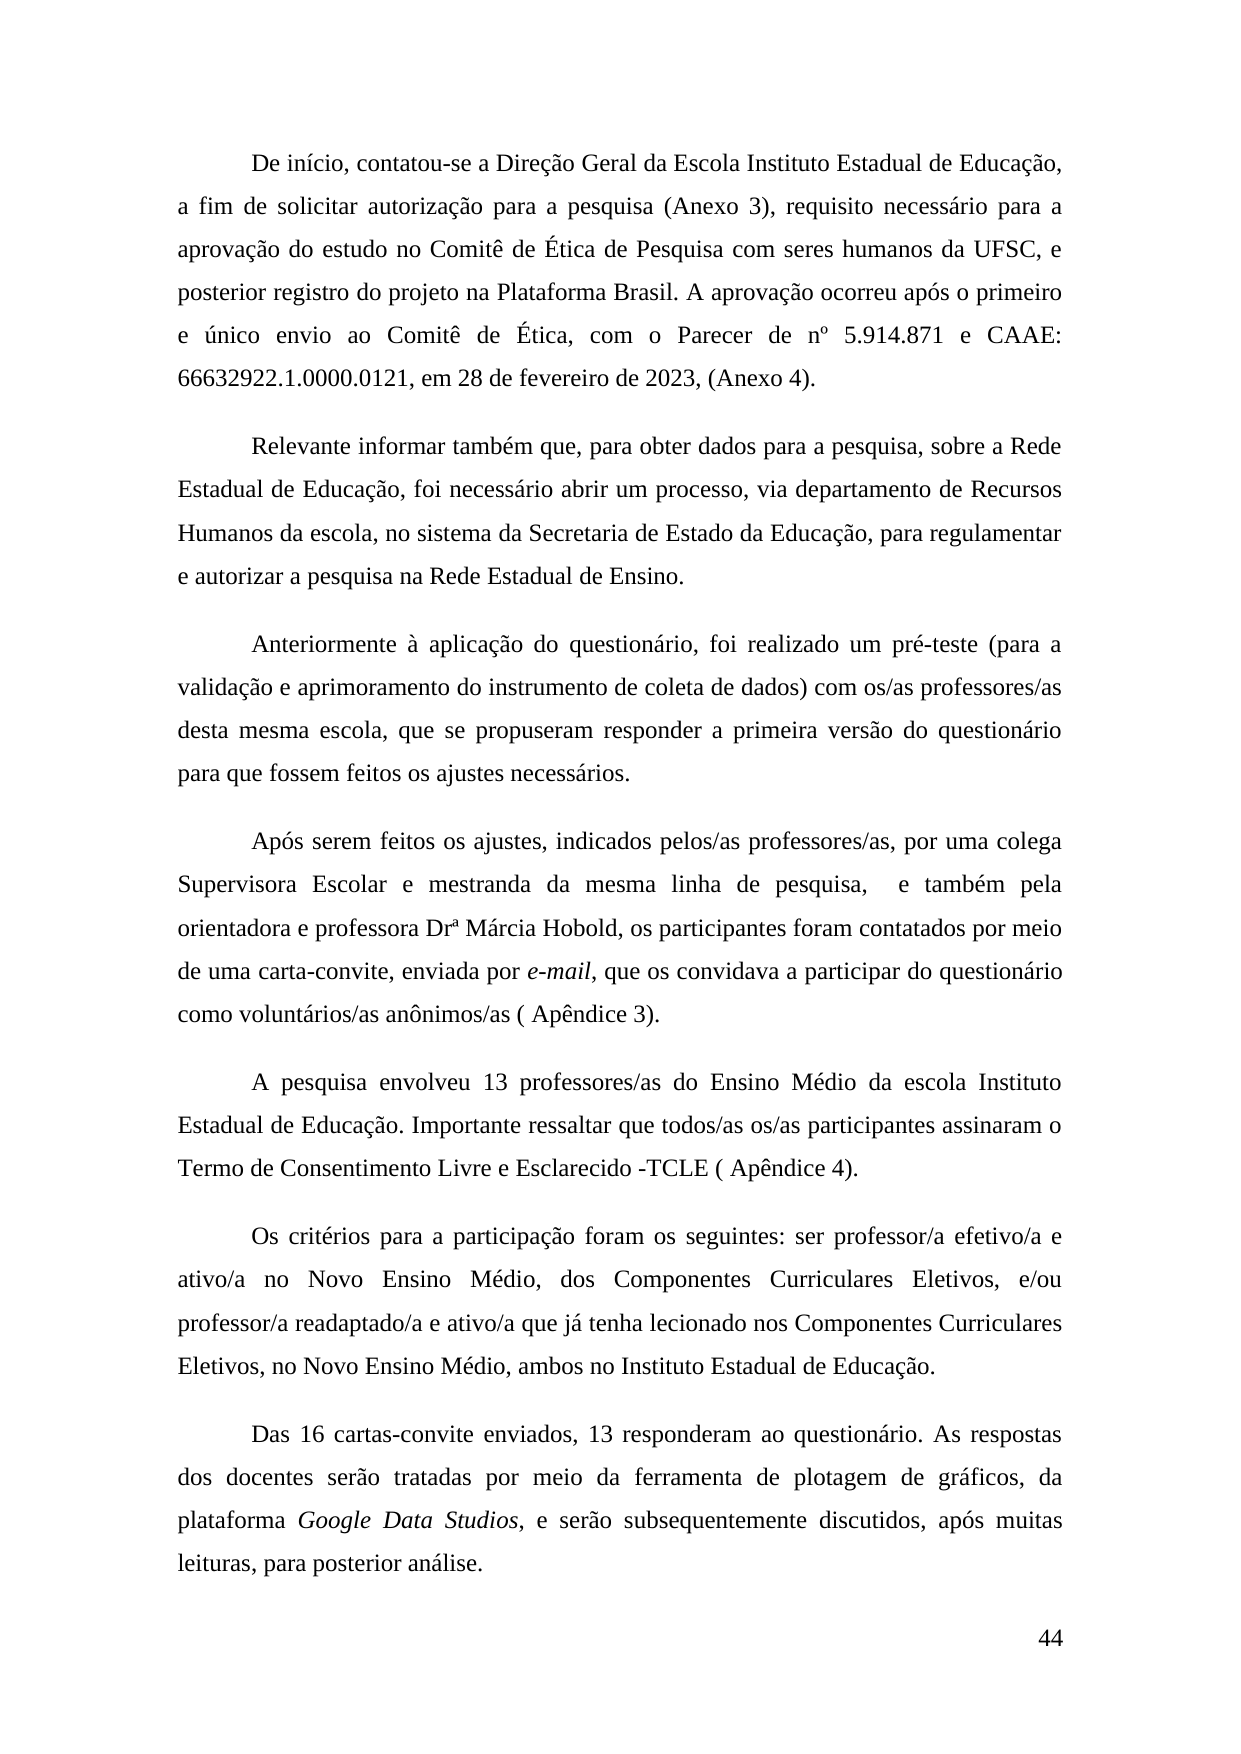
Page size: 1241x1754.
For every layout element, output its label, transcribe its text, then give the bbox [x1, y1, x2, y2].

text Após serem feitos os ajustes, indicados pelos/as professores/as, por uma colega Supervisora Escolar e mestranda da mesma linha de pesquisa, e também pela orientadora e professora Drª Márcia Hobold, os participantes foram contatados por meio de uma carta-convite, enviada por e-mail, que os convidava a participar do questionário como voluntários/as anônimos/as ( Apêndice 3). [177, 826, 1063, 1028]
text Os critérios para a participação foram os seguintes: ser professor/a efetivo/a e ativo/a no Novo Ensino Médio, dos Componentes Curriculares Eletivos, e/ou professor/a readaptado/a e ativo/a que já tenha lecionado nos Componentes Curriculares Eletivos, no Novo Ensino Médio, ambos no Instituto Estadual de Educação. [177, 1221, 1063, 1379]
text Relevante informar também que, para obter dados para a pesquisa, sobre a Rede Estadual de Educação, foi necessário abrir um processo, via departamento de Recursos Humanos da escola, no sistema da Secretaria de Estado da Educação, para regulamentar e autorizar a pesquisa na Rede Estadual de Ensino. [177, 431, 1063, 589]
text A pesquisa envolveu 13 professores/as do Ensino Médio da escola Instituto Estadual de Educação. Importante ressaltar que todos/as os/as participantes assinaram o Termo de Consentimento Livre e Esclarecido -TCLE ( Apêndice 4). [177, 1067, 1063, 1182]
text Anteriormente à aplicação do questionário, foi realizado um pré-teste (para a validação e aprimoramento do instrumento de coleta de dados) com os/as professores/as desta mesma escola, que se propuseram responder a primeira versão do questionário para que fossem feitos os ajustes necessários. [177, 629, 1063, 787]
text Das 16 cartas-convite enviados, 13 responderam ao questionário. As respostas dos docentes serão tratadas por meio da ferramenta de plotagem de gráficos, da plataforma Google Data Studios, e serão subsequentemente discutidos, após muitas leituras, para posterior análise. [177, 1419, 1063, 1577]
text De início, contatou-se a Direção Geral da Escola Instituto Estadual de Educação, a fim de solicitar autorização para a pesquisa (Anexo 3), requisito necessário para a aprovação do estudo no Comitê de Ética de Pesquisa com seres humanos da UFSC, e posterior registro do projeto na Plataforma Brasil. A aprovação ocorreu após o primeiro e único envio ao Comitê de Ética, com o Parecer de nº 5.914.871 e CAAE: 66632922.1.0000.0121, em 28 de fevereiro de 2023, (Anexo 4). [177, 148, 1063, 392]
